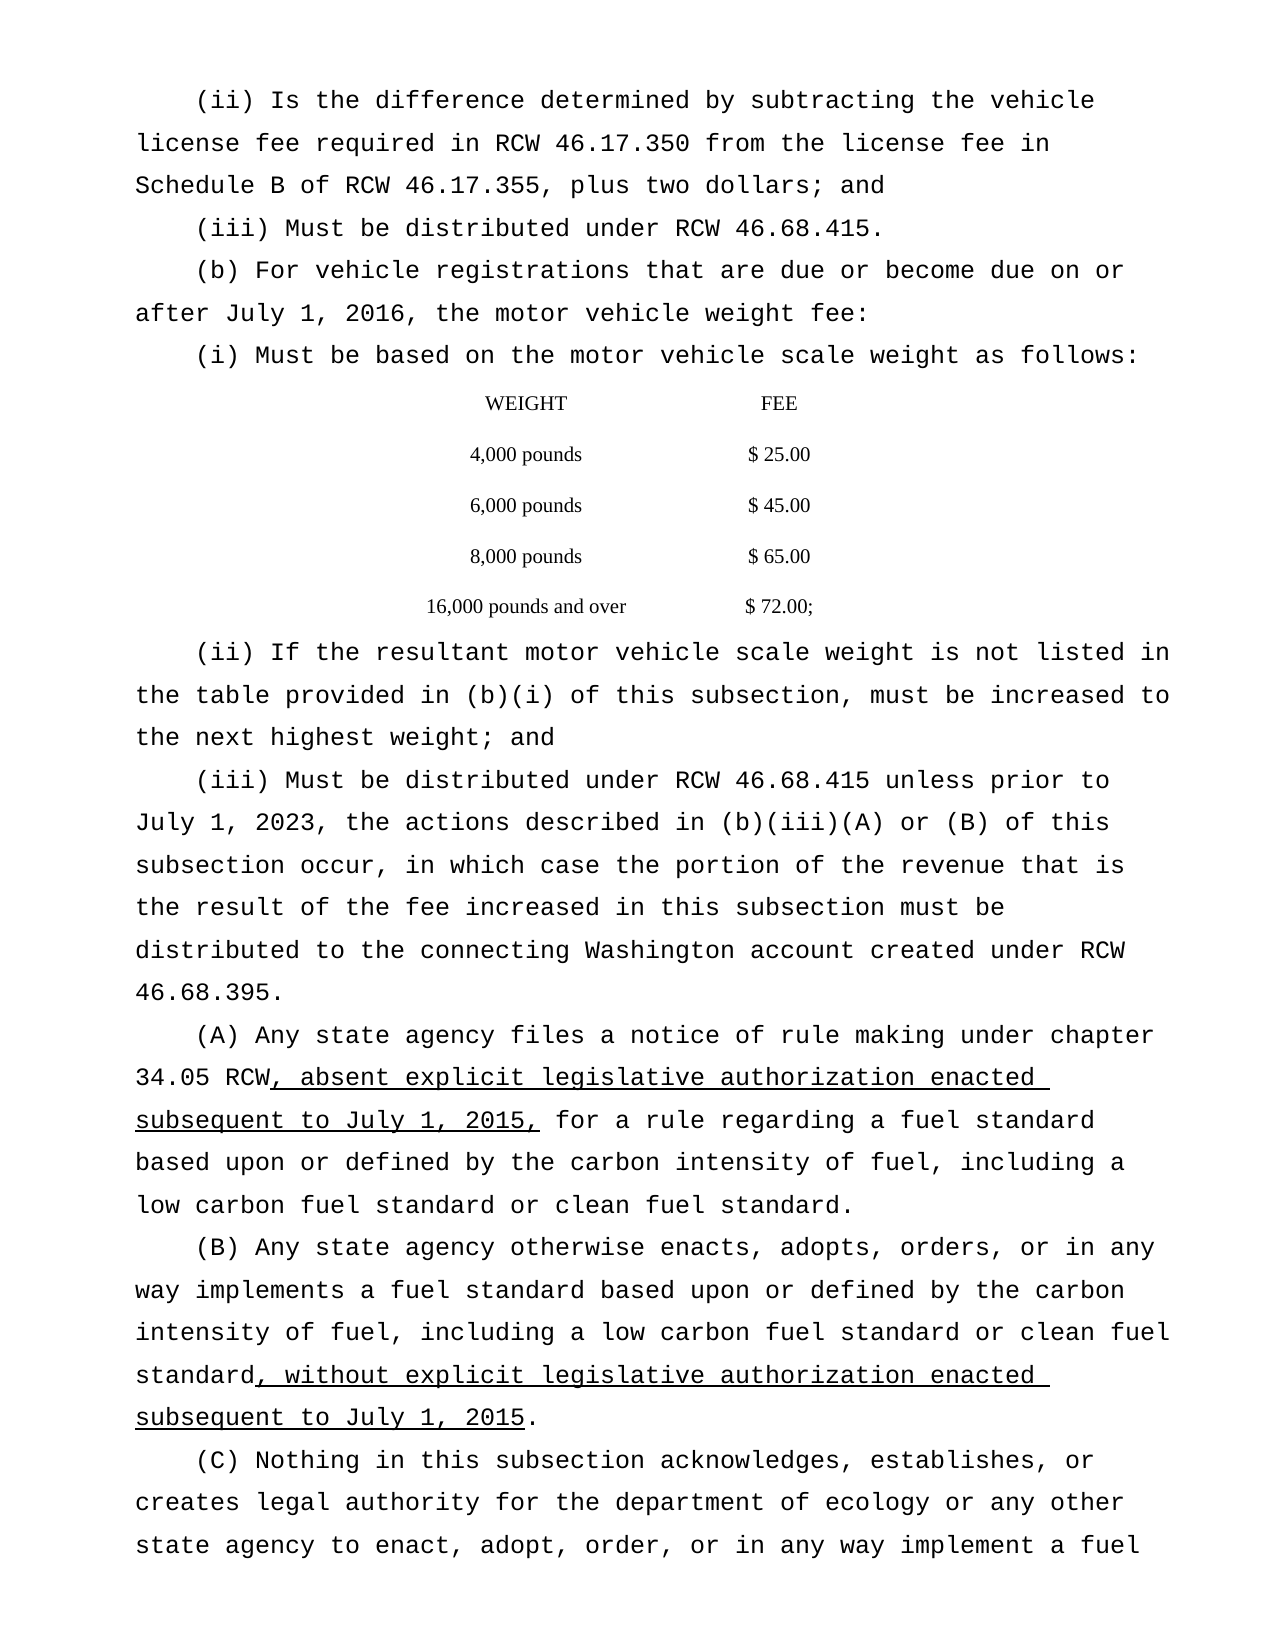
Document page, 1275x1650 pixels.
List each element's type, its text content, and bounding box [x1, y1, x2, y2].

table_cell 16,000 pounds and over [399, 576, 652, 627]
text (iii) Must be distributed under RCW 46.68.415. [135, 202, 1170, 245]
table_cell 6,000 pounds [399, 474, 652, 525]
text (A) Any state agency files a notice of rule making under chapter 34.05 RCW, absent explicit legislative authorization enacted subsequent to July 1, 2015, for a rule regarding a fuel standard based upon or defined by the carbon intensity of fuel, including a low carbon fuel standard or clean fuel standard. [135, 1009, 1170, 1222]
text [135, 1434, 1170, 1562]
text (B) Any state agency otherwise enacts, adopts, orders, or in any way implements a fuel standard based upon or defined by the carbon intensity of fuel, including a low carbon fuel standard or clean fuel standard, without explicit legislative authorization enacted subsequent to July 1, 2015. [135, 1222, 1170, 1434]
text (ii) If the resultant motor vehicle scale weight is not listed in the table provided in (b)(i) of this subsection, must be increased to the next highest weight; and [135, 627, 1170, 754]
text (iii) Must be distributed under RCW 46.68.415 unless prior to July 1, 2023, the actions described in (b)(iii)(A) or (B) of this subsection occur, in which case the portion of the revenue that is the result of the fee increased in this subsection must be distributed to the connecting Washington account created under RCW 46.68.395. [135, 754, 1170, 1009]
table_header WEIGHT [399, 373, 652, 423]
table_cell 4,000 pounds [399, 423, 652, 474]
text (ii) Is the difference determined by subtracting the vehicle license fee required in RCW 46.17.350 from the license fee in Schedule B of RCW 46.17.355, plus two dollars; and [135, 75, 1170, 202]
text (b) For vehicle registrations that are due or become due on or after July 1, 2016, the motor vehicle weight fee: [135, 245, 1170, 330]
table_cell 8,000 pounds [399, 525, 652, 576]
table_header FEE [653, 373, 906, 423]
table_cell $ 72.00; [653, 576, 906, 627]
table_cell $ 45.00 [653, 474, 906, 525]
table_cell $ 25.00 [653, 423, 906, 474]
text (i) Must be based on the motor vehicle scale weight as follows: [135, 330, 1170, 372]
table_cell $ 65.00 [653, 525, 906, 576]
